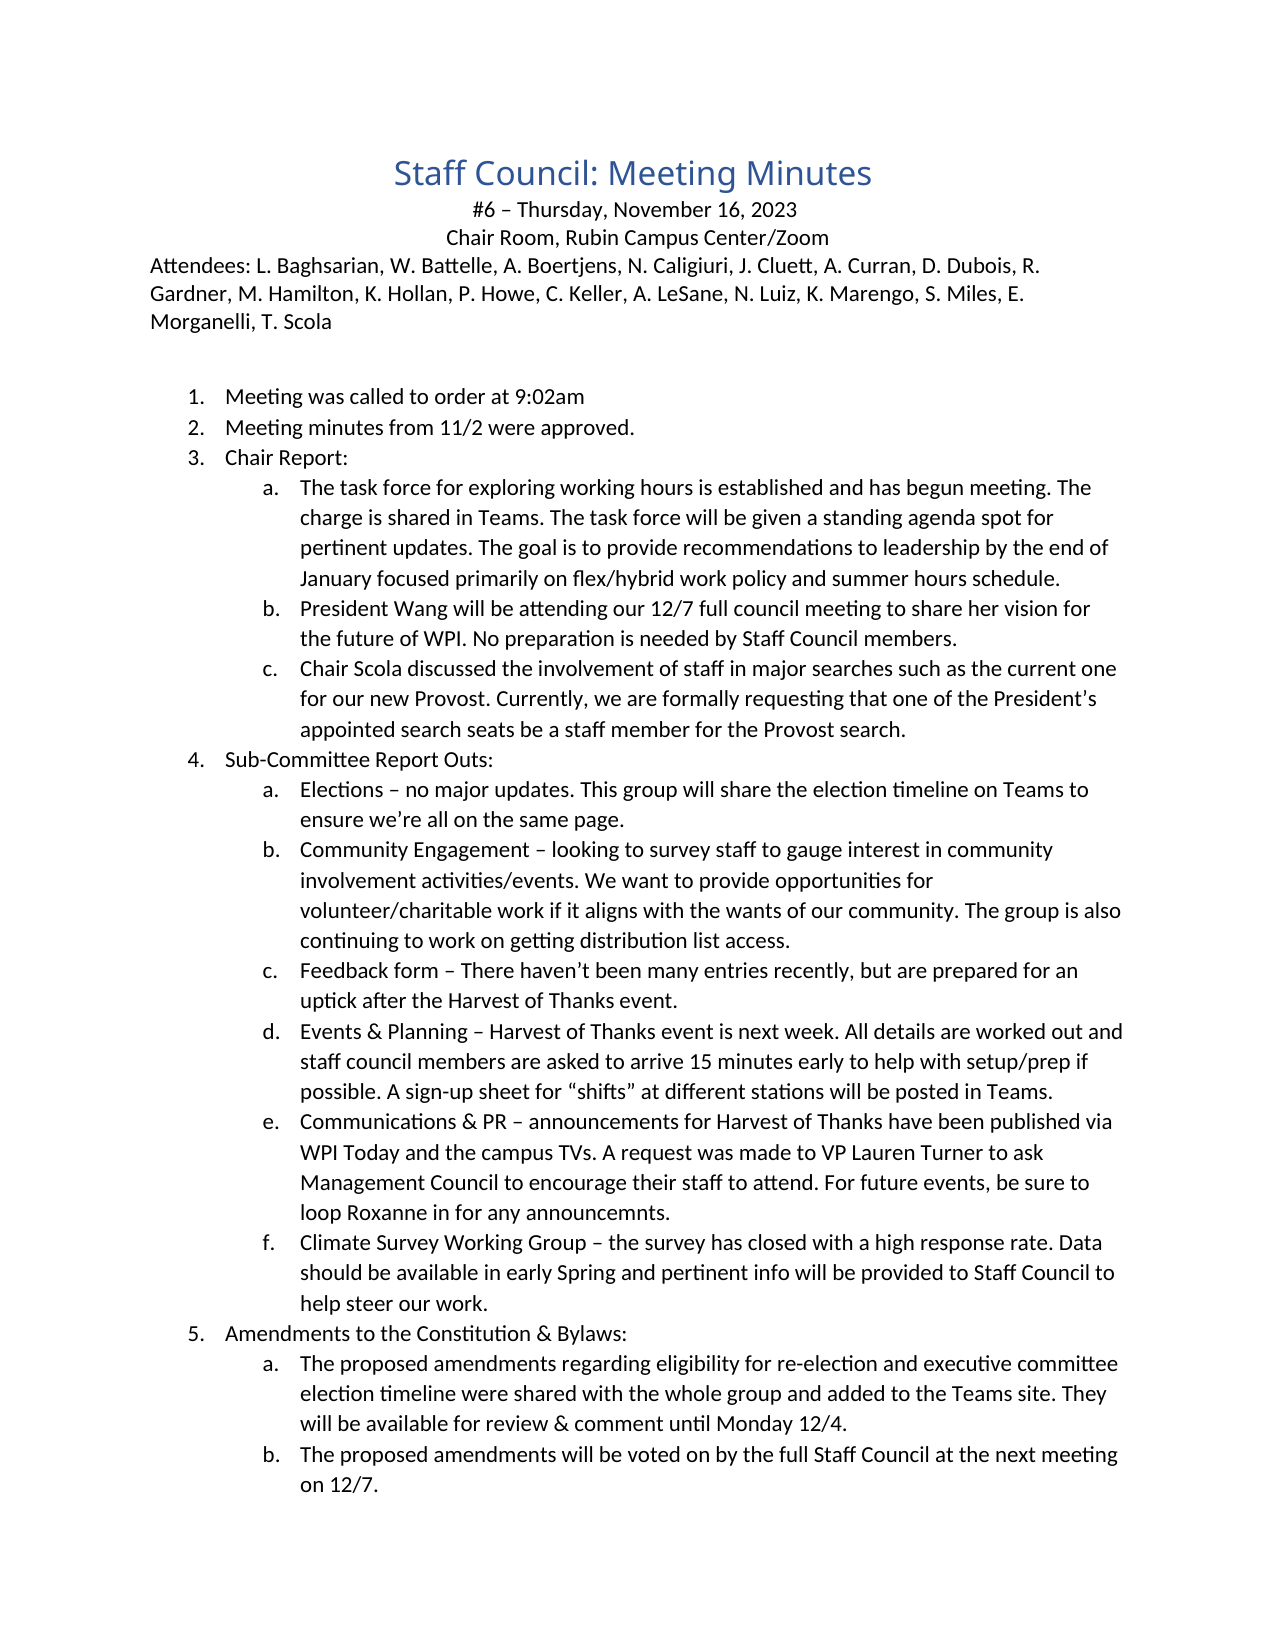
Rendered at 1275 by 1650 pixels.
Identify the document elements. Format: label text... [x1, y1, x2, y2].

list President Wang will be attending our 12/7 full council meeting to share her vision for the future of WPI. No preparation is needed by Staff Council members. [262, 594, 1125, 652]
list The proposed amendments regarding eligibility for re-election and executive committee election timeline were shared with the whole group and added to the Teams site. They will be available for review & comment until Monday 12/4. [262, 1349, 1125, 1437]
text Staff Council: Meeting Minutes [150, 150, 1125, 195]
list The proposed amendments will be voted on by the full Staff Council at the next meeting on 12/7. [262, 1440, 1125, 1498]
list Chair Report: [187, 443, 1125, 471]
list Sub-Committee Report Outs: [187, 745, 1125, 773]
list Elections – no major updates. This group will share the election timeline on Teams to ensure we’re all on the same page. [262, 775, 1125, 833]
list Chair Scola discussed the involvement of staff in major searches such as the current one for our new Provost. Currently, we are formally requesting that one of the President’s appointed search seats be a staff member for the Provost search. [262, 654, 1125, 743]
list Communications & PR – announcements for Harvest of Thanks have been published via WPI Today and the campus TVs. A request was made to VP Lauren Turner to ask Management Council to encourage their staff to attend. For future events, be sure to loop Roxanne in for any announcemnts. [262, 1107, 1125, 1226]
list The task force for exploring working hours is established and has begun meeting. The charge is shared in Teams. The task force will be given a standing agenda spot for pertinent updates. The goal is to provide recommendations to leadership by the end of January focused primarily on flex/hybrid work policy and summer hours schedule. [262, 473, 1125, 592]
list Climate Survey Working Group – the survey has closed with a high response rate. Data should be available in early Spring and pertinent info will be provided to Staff Council to help steer our work. [262, 1228, 1125, 1317]
text Attendees: L. Baghsarian, W. Battelle, A. Boertjens, N. Caligiuri, J. Cluett, A. Curran, D. Dubois, R. Gardner, M. Hamilton, K. Hollan, P. Howe, C. Keller, A. LeSane, N. Luiz, K. Marengo, S. Miles, E. Morganelli, T. Scola [150, 251, 1125, 336]
list Feedback form – There haven’t been many entries recently, but are prepared for an uptick after the Harvest of Thanks event. [262, 956, 1125, 1014]
list Amendments to the Constitution & Bylaws: [187, 1319, 1125, 1347]
text #6 – Thursday, November 16, 2023 Chair Room, Rubin Campus Center/Zoom [150, 195, 1125, 251]
list Meeting minutes from 11/2 were approved. [187, 413, 1125, 441]
list Meeting was called to order at 9:02am [187, 382, 1125, 410]
list Events & Planning – Harvest of Thanks event is next week. All details are worked out and staff council members are asked to arrive 15 minutes early to help with setup/prep if possible. A sign-up sheet for “shifts” at different stations will be posted in Teams. [262, 1017, 1125, 1105]
list Community Engagement – looking to survey staff to gauge interest in community involvement activities/events. We want to provide opportunities for volunteer/charitable work if it aligns with the wants of our community. The group is also continuing to work on getting distribution list access. [262, 836, 1125, 954]
